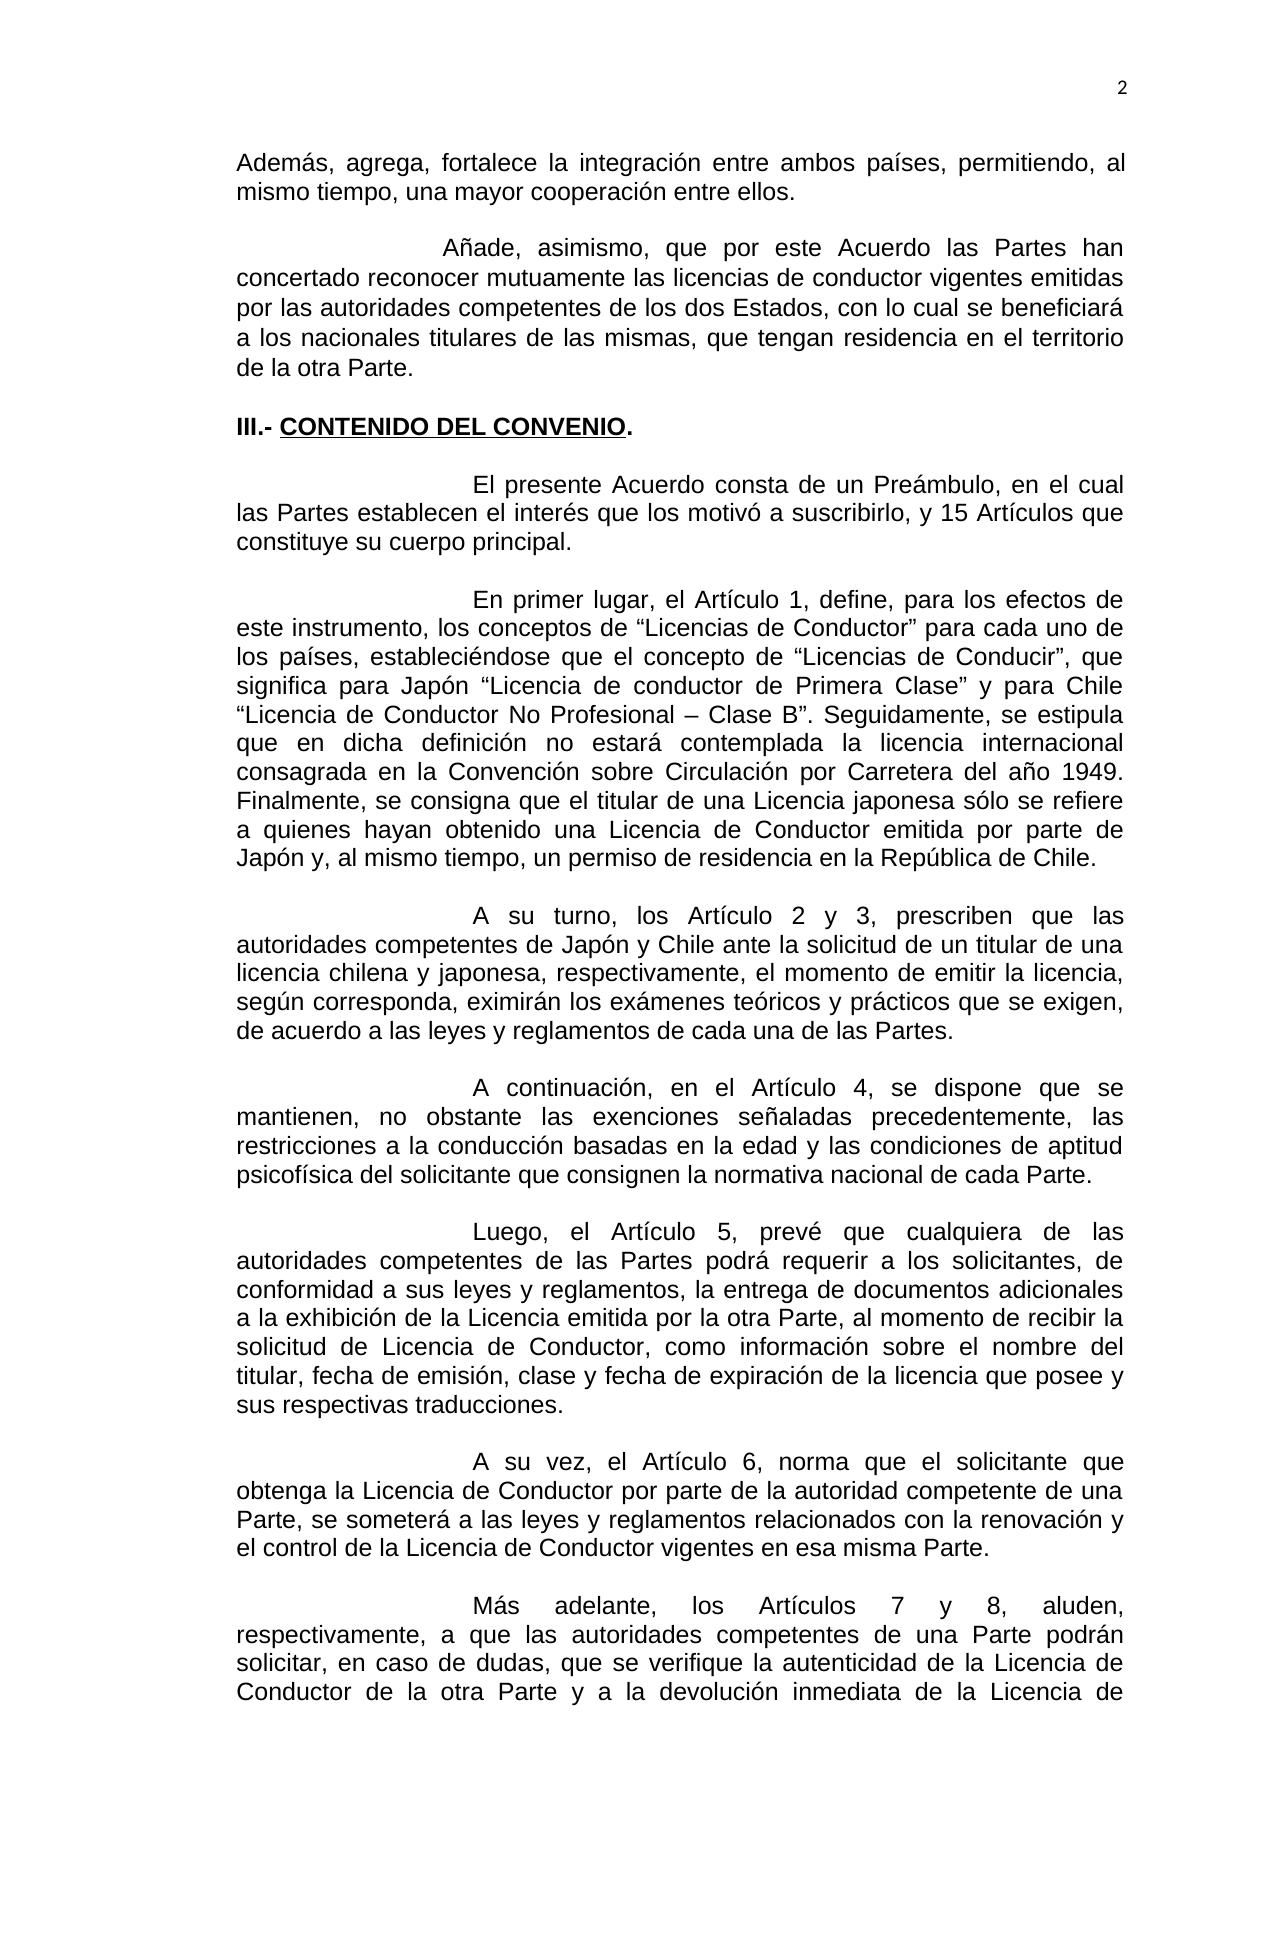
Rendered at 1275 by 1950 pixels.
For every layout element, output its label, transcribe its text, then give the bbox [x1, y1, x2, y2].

text En primer lugar, el Artículo 1, define, para los efectos de este instrumento, los conceptos de “Licencias de Conductor” para cada uno de los países, estableciéndose que el concepto de “Licencias de Conducir”, que significa para Japón “Licencia de conductor de Primera Clase” y para Chile “Licencia de Conductor No Profesional – Clase B”. Seguidamente, se estipula que en dicha definición no estará contemplada la licencia internacional consagrada en la Convención sobre Circulación por Carretera del año 1949. Finalmente, se consigna que el titular de una Licencia japonesa sólo se refiere a quienes hayan obtenido una Licencia de Conductor emitida por parte de Japón y, al mismo tiempo, un permiso de residencia en la República de Chile. [236, 584, 1125, 872]
text A su turno, los Artículo 2 y 3, prescriben que las autoridades competentes de Japón y Chile ante la solicitud de un titular de una licencia chilena y japonesa, respectivamente, el momento de emitir la licencia, según corresponda, eximirán los exámenes teóricos y prácticos que se exigen, de acuerdo a las leyes y reglamentos de cada una de las Partes. [236, 901, 1125, 1044]
text Luego, el Artículo 5, prevé que cualquiera de las autoridades competentes de las Partes podrá requerir a los solicitantes, de conformidad a sus leyes y reglamentos, la entrega de documentos adicionales a la exhibición de la Licencia emitida por la otra Parte, al momento de recibir la solicitud de Licencia de Conductor, como información sobre el nombre del titular, fecha de emisión, clase y fecha de expiración de la licencia que posee y sus respectivas traducciones. [236, 1217, 1125, 1418]
text Añade, asimismo, que por este Acuerdo las Partes han concertado reconocer mutuamente las licencias de conductor vigentes emitidas por las autoridades competentes de los dos Estados, con lo cual se beneficiará a los nacionales titulares de las mismas, que tengan residencia en el territorio de la otra Parte. [236, 233, 1125, 382]
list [236, 148, 1127, 205]
text El presente Acuerdo consta de un Preámbulo, en el cual las Partes establecen el interés que los motivó a suscribirlo, y 15 Artículos que constituye su cuerpo principal. [236, 469, 1125, 556]
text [236, 1591, 1125, 1706]
subtitle III.- CONTENIDO DEL CONVENIO. [236, 412, 1127, 441]
text A su vez, el Artículo 6, norma que el solicitante que obtenga la Licencia de Conductor por parte de la autoridad competente de una Parte, se someterá a las leyes y reglamentos relacionados con la renovación y el control de la Licencia de Conductor vigentes en esa misma Parte. [236, 1447, 1125, 1562]
text A continuación, en el Artículo 4, se dispone que se mantienen, no obstante las exenciones señaladas precedentemente, las restricciones a la conducción basadas en la edad y las condiciones de aptitud psicofísica del solicitante que consignen la normativa nacional de cada Parte. [236, 1073, 1125, 1188]
